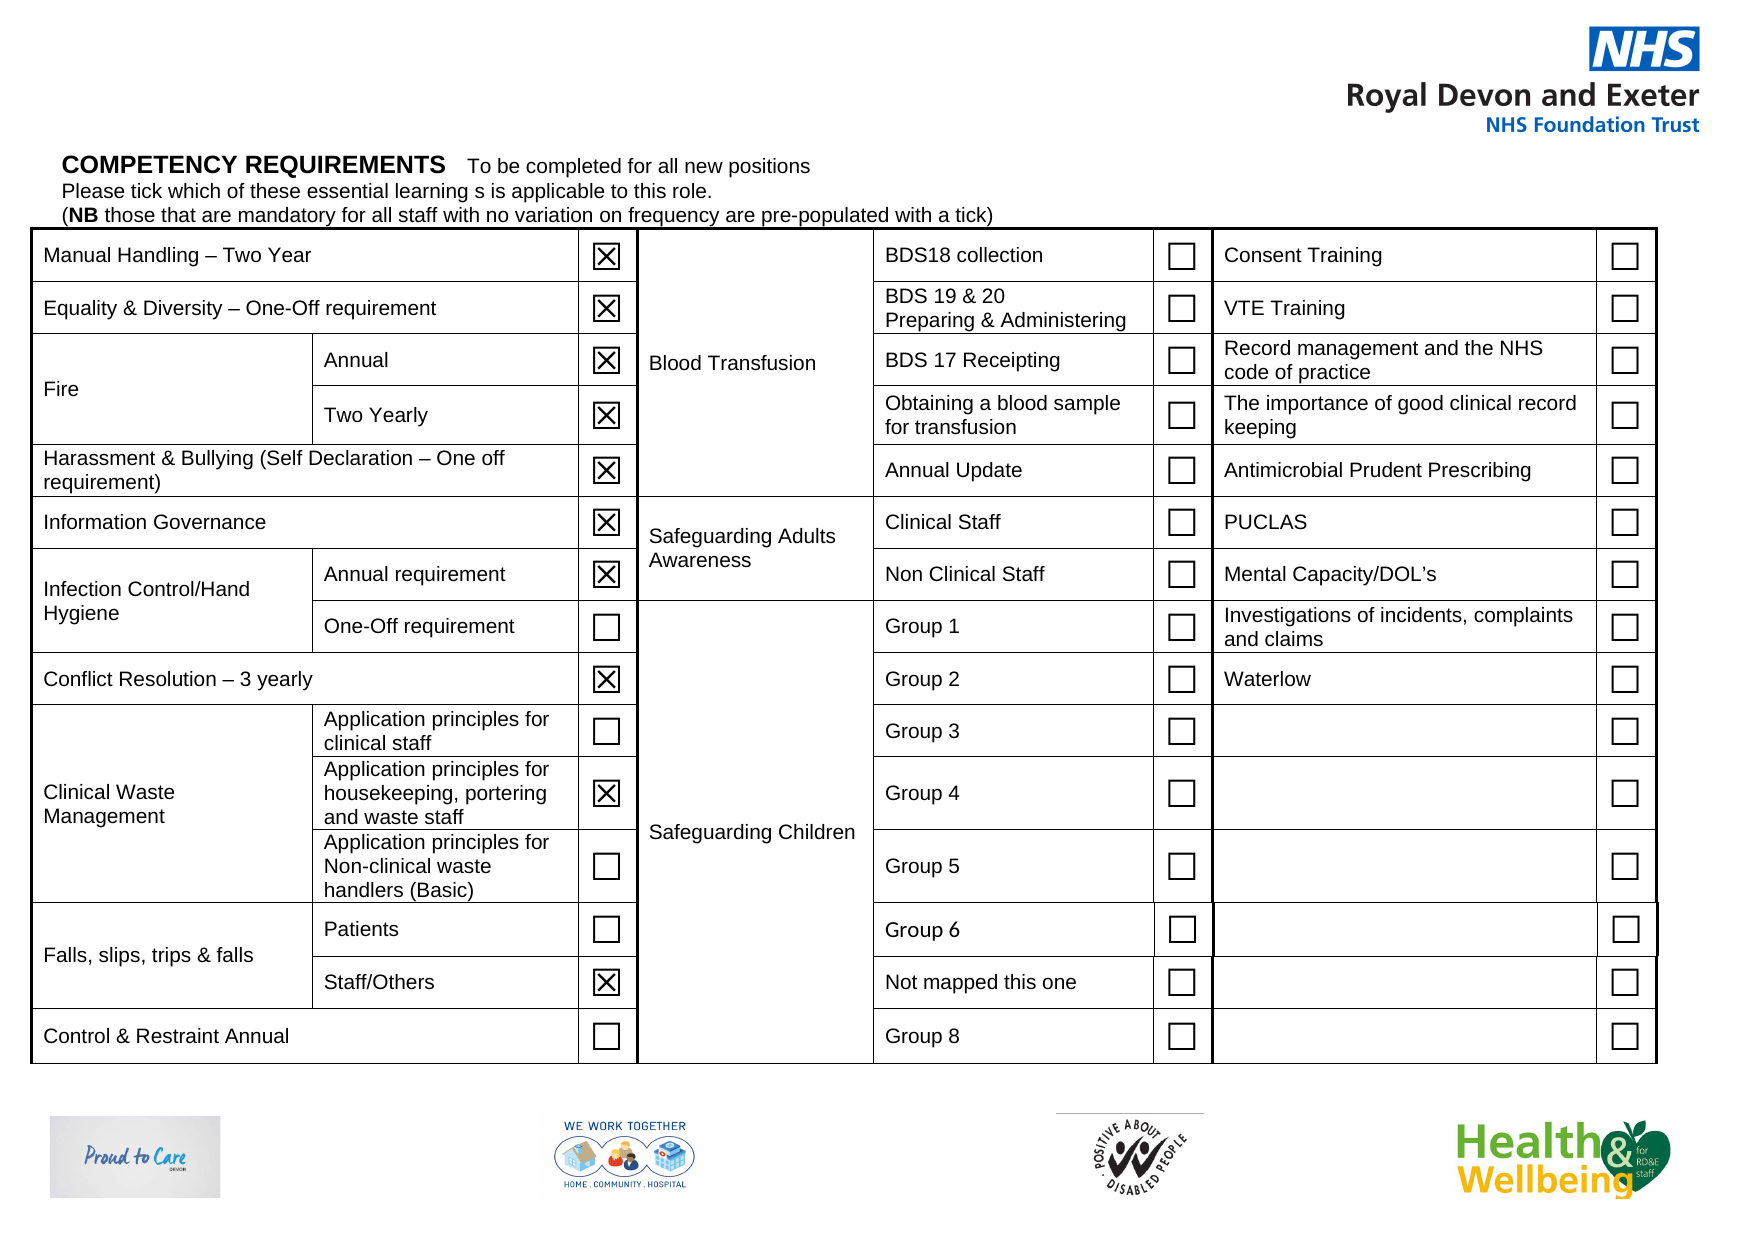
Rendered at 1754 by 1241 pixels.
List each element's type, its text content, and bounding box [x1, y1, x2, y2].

table_cell [1597, 830, 1655, 902]
table_cell BDS 17 Receipting [874, 334, 1153, 385]
table_cell Application principles for Non-clinical waste handlers (Basic) [313, 830, 578, 902]
table_cell [1597, 549, 1655, 600]
table_cell Group 1 [874, 601, 1153, 652]
table_cell Clinical Staff [874, 497, 1153, 548]
table_cell [579, 445, 636, 496]
table_cell Annual Update [874, 445, 1153, 496]
table_cell [1154, 830, 1211, 902]
table_cell Group 3 [874, 705, 1153, 756]
table_cell Safeguarding Children [639, 601, 873, 1062]
table_cell Investigations of incidents, complaints and claims [1214, 601, 1596, 652]
table_cell [1215, 903, 1597, 956]
table_cell Harassment & Bullying (Self Declaration – One off requirement) [33, 445, 578, 496]
table_cell Clinical Waste Management [33, 705, 312, 902]
table_cell [1154, 445, 1211, 496]
table_cell Group 2 [874, 653, 1153, 704]
table_cell Falls, slips, trips & falls [33, 903, 312, 1008]
table_cell Two Yearly [313, 386, 578, 443]
table_cell [579, 705, 636, 756]
table_cell VTE Training [1214, 282, 1596, 333]
table_cell [1597, 282, 1655, 333]
table_cell [1154, 334, 1211, 385]
picture [536, 1105, 709, 1199]
table_cell [579, 334, 636, 385]
table_cell Infection Control/Hand Hygiene [33, 549, 312, 652]
table_cell [1154, 653, 1211, 704]
table_cell Obtaining a blood sample for transfusion [874, 386, 1153, 443]
table_cell [1597, 757, 1655, 829]
table_cell One-Off requirement [313, 601, 578, 652]
table_cell Conflict Resolution – 3 yearly [33, 653, 578, 704]
table_cell [1597, 386, 1655, 443]
table_cell Mental Capacity/DOL’s [1214, 549, 1596, 600]
table_cell Group 8 [874, 1009, 1153, 1062]
table_cell [1154, 497, 1211, 548]
table_cell [1154, 386, 1211, 443]
picture [48, 1116, 221, 1197]
table_cell Control & Restraint Annual [33, 1009, 578, 1062]
picture [1341, 18, 1706, 138]
table_cell [579, 386, 636, 443]
table_cell Antimicrobial Prudent Prescribing [1214, 445, 1596, 496]
table_cell [1214, 705, 1596, 756]
table_cell Record management and the NHS code of practice [1214, 334, 1596, 385]
table_cell Fire [33, 334, 312, 443]
table_cell [1154, 549, 1211, 600]
table_cell [1597, 705, 1655, 756]
table_cell [1214, 757, 1596, 829]
table_cell [1154, 601, 1211, 652]
table_cell [1154, 705, 1211, 756]
table_header Manual Handling – Two Year [33, 230, 578, 281]
table_cell [1597, 1009, 1655, 1062]
table_cell Safeguarding Adults Awareness [639, 497, 873, 600]
table_cell Staff/Others [313, 957, 578, 1008]
table_cell [579, 653, 636, 704]
table_cell [1597, 957, 1655, 1008]
table_header BDS18 collection [874, 230, 1153, 281]
table_cell Application principles for clinical staff [313, 705, 578, 756]
table_cell [579, 830, 636, 902]
text (NB those that are mandatory for all staff with no variation on frequency are pre-populated with a tick) [61, 203, 1604, 227]
table_cell [1154, 1009, 1211, 1062]
table_cell Information Governance [33, 497, 578, 548]
table_cell [579, 903, 636, 956]
table_cell [1214, 830, 1596, 902]
table_cell [579, 601, 636, 652]
text COMPETENCY REQUIREMENTS To be completed for all new positions [61, 150, 1604, 179]
table_cell The importance of good clinical record keeping [1214, 386, 1596, 443]
table_cell Group 5 [874, 830, 1153, 902]
table_cell [579, 1009, 636, 1062]
table_cell [1214, 957, 1596, 1008]
text Please tick which of these essential learning s is applicable to this role. [61, 179, 1604, 203]
table_cell Group 6 [874, 903, 1154, 956]
table_cell [1214, 1009, 1596, 1062]
table_cell [1154, 957, 1211, 1008]
table_header Blood Transfusion [639, 230, 873, 496]
table_cell [579, 957, 636, 1008]
table_cell [1154, 757, 1211, 829]
table_header Consent Training [1214, 230, 1596, 281]
table_cell [1154, 282, 1211, 333]
table_cell [1597, 334, 1655, 385]
table_cell [579, 757, 636, 829]
table_cell Patients [313, 903, 578, 956]
picture [1054, 1113, 1204, 1198]
table_cell Equality & Diversity – One-Off requirement [33, 282, 578, 333]
table_cell [579, 549, 636, 600]
table_cell [1155, 903, 1212, 956]
table_cell Group 4 [874, 757, 1153, 829]
table_cell [579, 497, 636, 548]
table_cell Not mapped this one [874, 957, 1153, 1008]
table_cell [1597, 497, 1655, 548]
table_cell [1597, 653, 1655, 704]
table_cell PUCLAS [1214, 497, 1596, 548]
table_cell [1598, 903, 1656, 956]
table_header [1597, 230, 1655, 281]
table_cell Annual requirement [313, 549, 578, 600]
table_cell [1597, 445, 1655, 496]
table_cell Application principles for housekeeping, portering and waste staff [313, 757, 578, 829]
table_cell Waterlow [1214, 653, 1596, 704]
table_cell [1597, 601, 1655, 652]
table_header [1154, 230, 1211, 281]
table_header [579, 230, 636, 281]
table_cell Non Clinical Staff [874, 549, 1153, 600]
table_cell BDS 19 & 20 Preparing & Administering [874, 282, 1153, 333]
table_cell Annual [313, 334, 578, 385]
